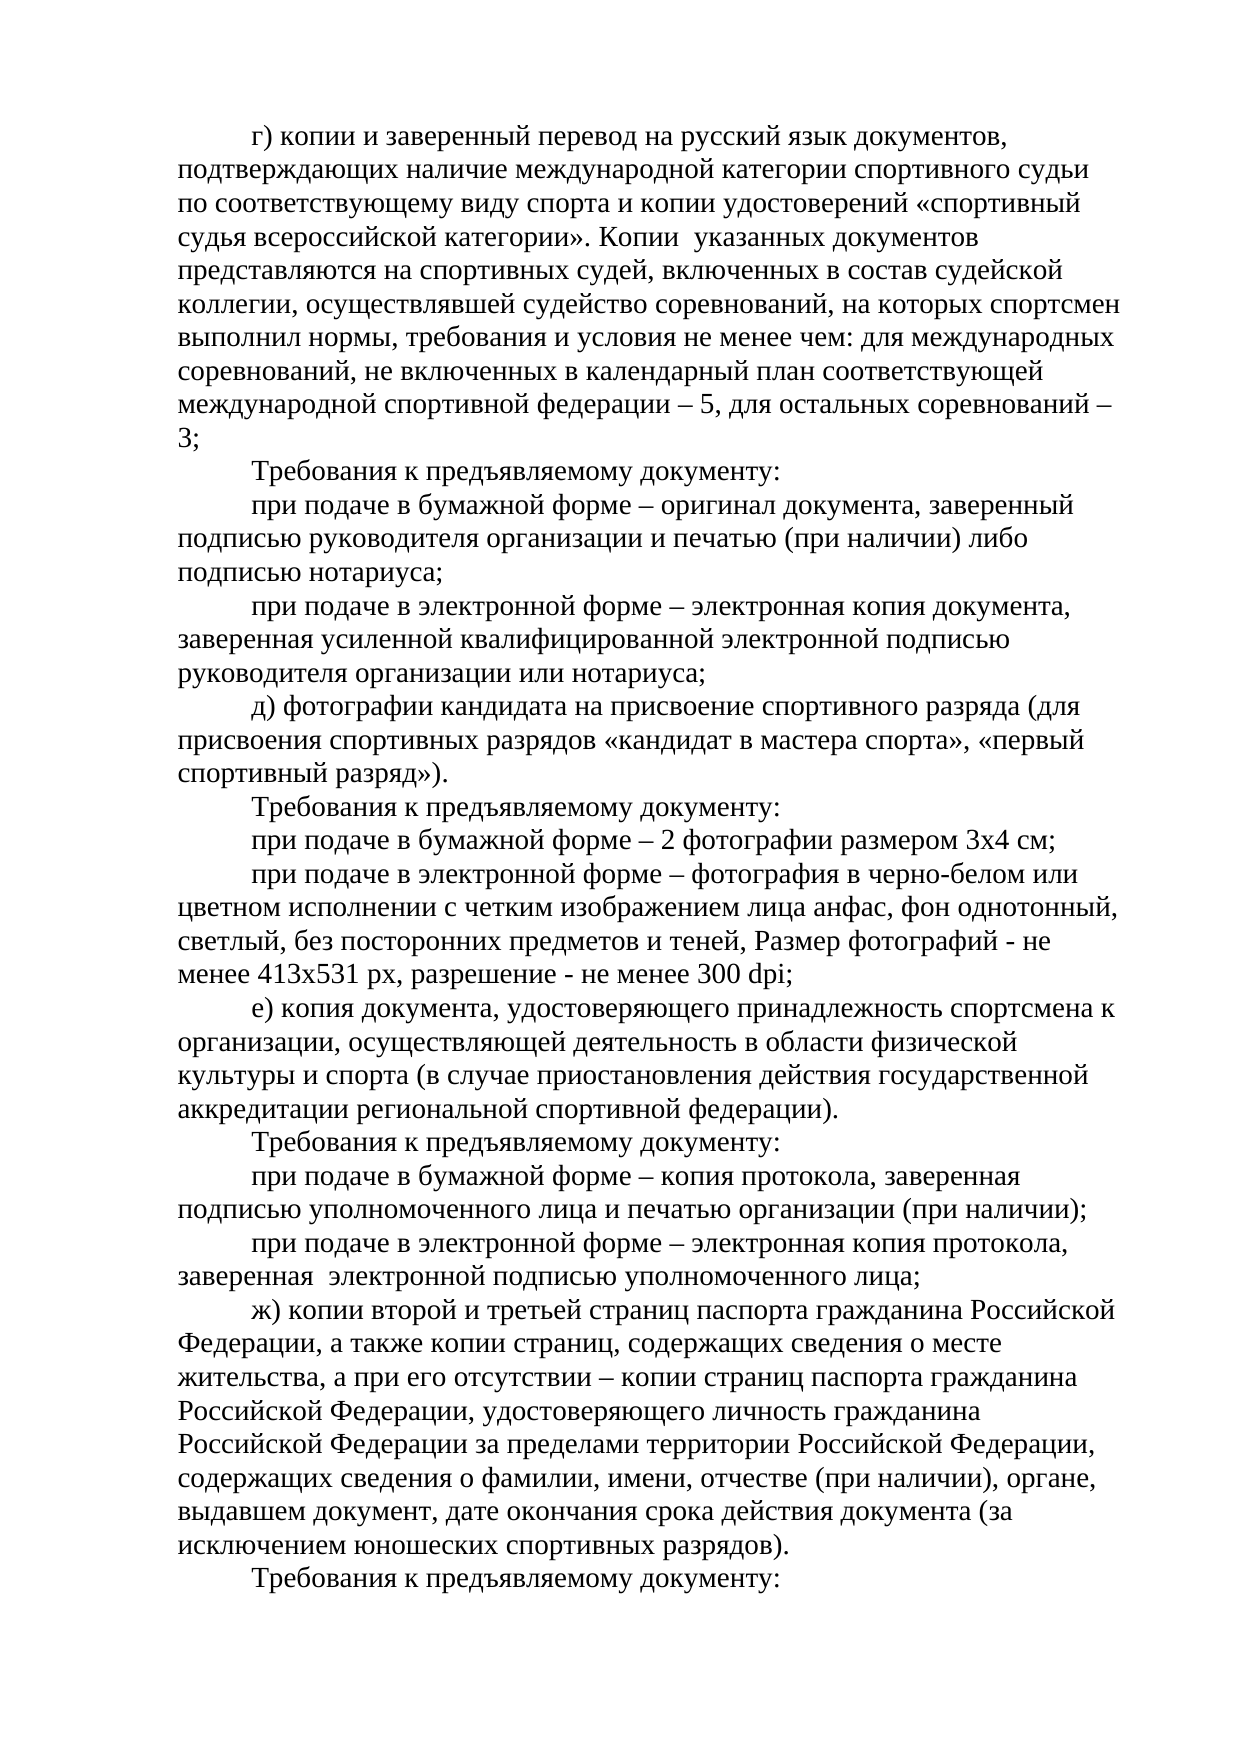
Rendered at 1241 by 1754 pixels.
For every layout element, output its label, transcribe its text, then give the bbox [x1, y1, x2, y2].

text д) фотографии кандидата на присвоение спортивного разряда (для присвоения спортивных разрядов «кандидат в мастера спорта», «первый спортивный разряд»). [177, 688, 1122, 789]
text при подаче в электронной форме – электронная копия протокола, заверенная электронной подписью уполномоченного лица; [177, 1225, 1122, 1292]
text Требования к предъявляемому документу: [177, 453, 1122, 487]
text ж) копии второй и третьей страниц паспорта гражданина Российской Федерации, а также копии страниц, содержащих сведения о месте жительства, а при его отсутствии – копии страниц паспорта гражданина Российской Федерации, удостоверяющего личность гражданина Российской Федерации за пределами территории Российской Федерации, содержащих сведения о фамилии, имени, отчестве (при наличии), органе, выдавшем документ, дате окончания срока действия документа (за исключением юношеских спортивных разрядов). [177, 1292, 1122, 1560]
text при подаче в бумажной форме – оригинал документа, заверенный подписью руководителя организации и печатью (при наличии) либо подписью нотариуса; [177, 487, 1122, 588]
text при подаче в бумажной форме – 2 фотографии размером 3х4 см; [177, 822, 1122, 856]
text при подаче в бумажной форме – копия протокола, заверенная подписью уполномоченного лица и печатью организации (при наличии); [177, 1158, 1122, 1225]
text Требования к предъявляемому документу: [177, 1124, 1122, 1158]
text г) копии и заверенный перевод на русский язык документов, подтверждающих наличие международной категории спортивного судьи по соответствующему виду спорта и копии удостоверений «спортивный судья всероссийской категории». Копии указанных документов представляются на спортивных судей, включенных в состав судейской коллегии, осуществлявшей судейство соревнований, на которых спортсмен выполнил нормы, требования и условия не менее чем: для международных соревнований, не включенных в календарный план соответствующей международной спортивной федерации – 5, для остальных соревнований – 3; [177, 118, 1122, 453]
text Требования к предъявляемому документу: [177, 1560, 1122, 1594]
text при подаче в электронной форме – фотография в черно-белом или цветном исполнении с четким изображением лица анфас, фон однотонный, светлый, без посторонних предметов и теней, Размер фотографий - не менее 413х531 px, разрешение - не менее 300 dpi; [177, 856, 1122, 990]
text е) копия документа, удостоверяющего принадлежность спортсмена к организации, осуществляющей деятельность в области физической культуры и спорта (в случае приостановления действия государственной аккредитации региональной спортивной федерации). [177, 990, 1122, 1124]
text Требования к предъявляемому документу: [177, 789, 1122, 822]
text при подаче в электронной форме – электронная копия документа, заверенная усиленной квалифицированной электронной подписью руководителя организации или нотариуса; [177, 588, 1122, 688]
